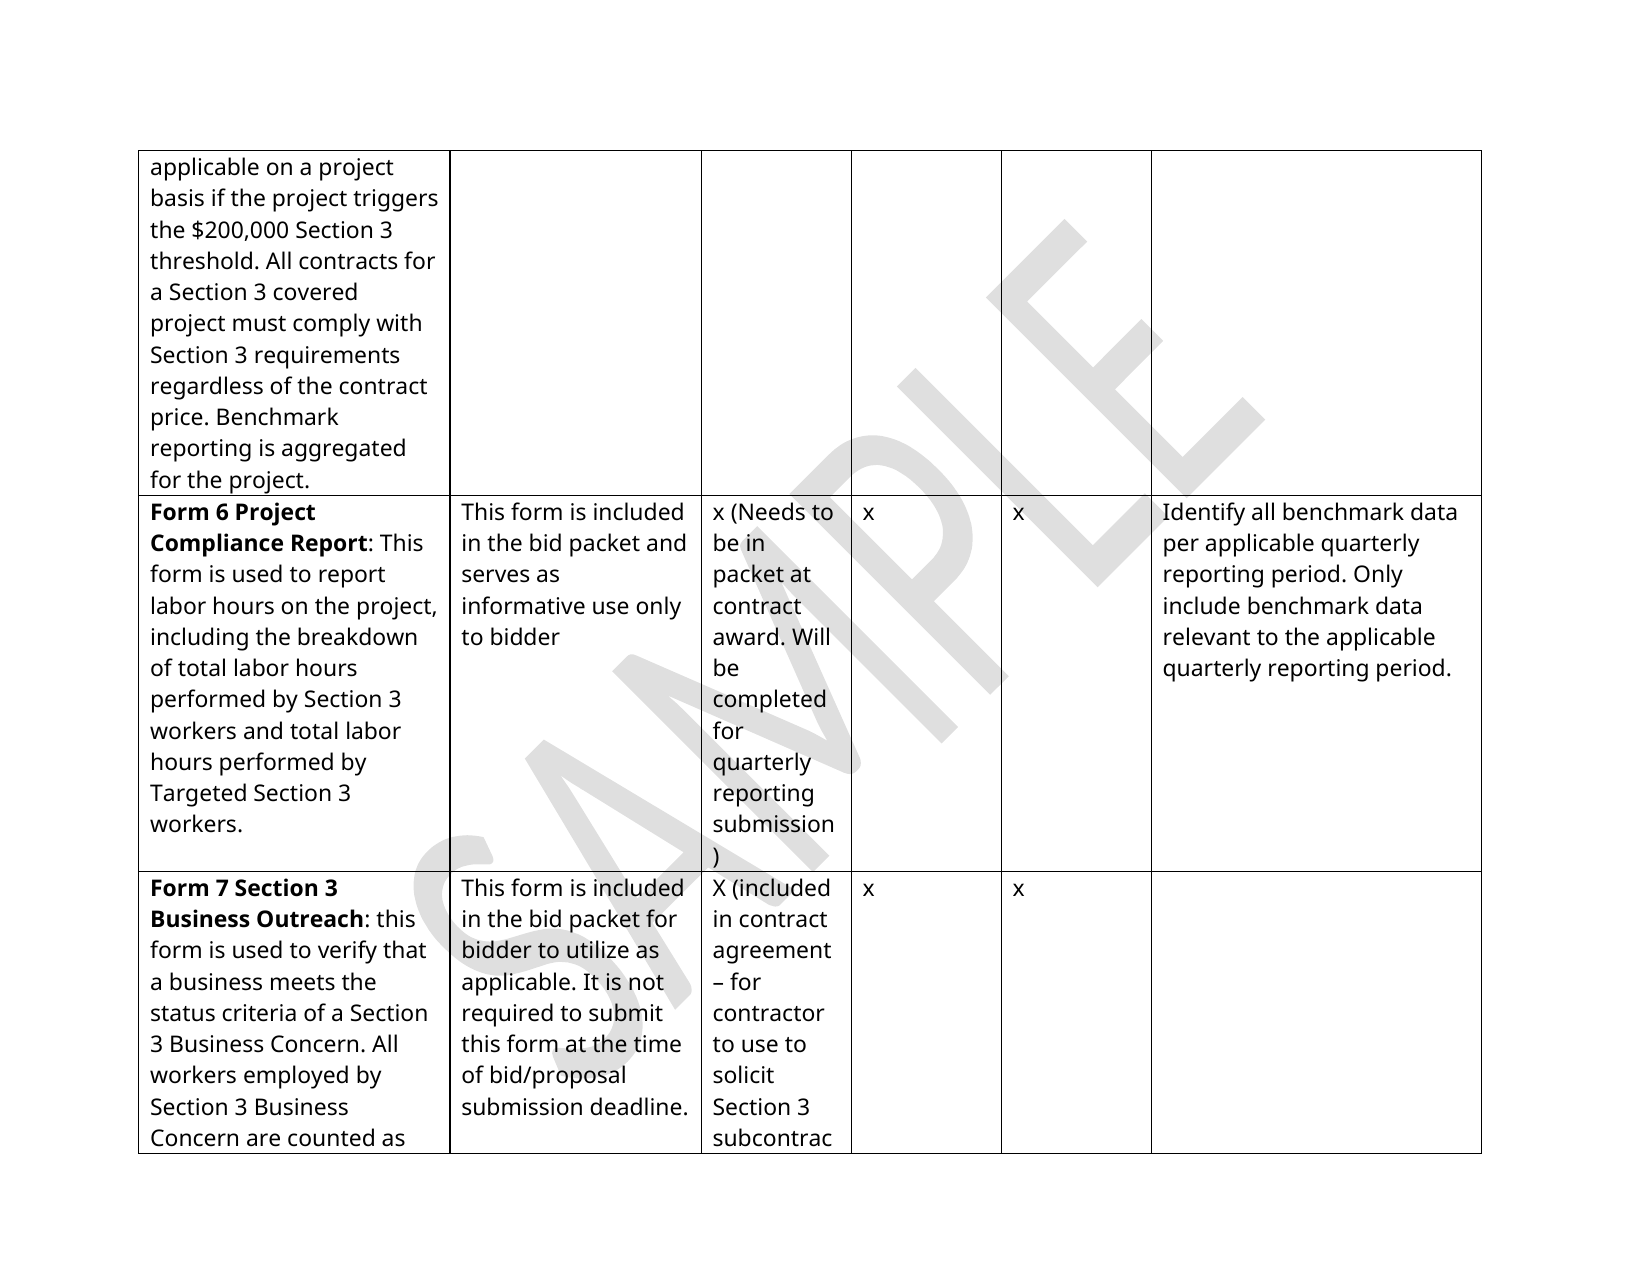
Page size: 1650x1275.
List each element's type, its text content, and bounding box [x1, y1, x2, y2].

table_cell This form is included in the bid packet and serves as informative use only to bidder [451, 496, 701, 871]
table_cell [702, 151, 851, 495]
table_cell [451, 151, 701, 495]
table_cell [451, 872, 701, 1153]
table_cell x [1002, 496, 1151, 871]
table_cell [139, 872, 449, 1153]
table_cell x (Needs to be in packet at contract award. Will be completed for quarterly reporting submission) [702, 496, 851, 871]
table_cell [702, 872, 851, 1153]
table_cell x [1002, 872, 1151, 1153]
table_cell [1152, 151, 1481, 495]
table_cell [139, 151, 449, 495]
table_cell [852, 151, 1001, 495]
table_cell x [852, 496, 1001, 871]
table_cell [1002, 151, 1151, 495]
table_cell [1152, 872, 1481, 1153]
table_cell Form 6 Project Compliance Report: This form is used to report labor hours on the project, including the breakdown of total labor hours performed by Section 3 workers and total labor hours performed by Targeted Section 3 workers. [139, 496, 449, 871]
table_cell x [852, 872, 1001, 1153]
table_cell Identify all benchmark data per applicable quarterly reporting period. Only include benchmark data relevant to the applicable quarterly reporting period. [1152, 496, 1481, 871]
